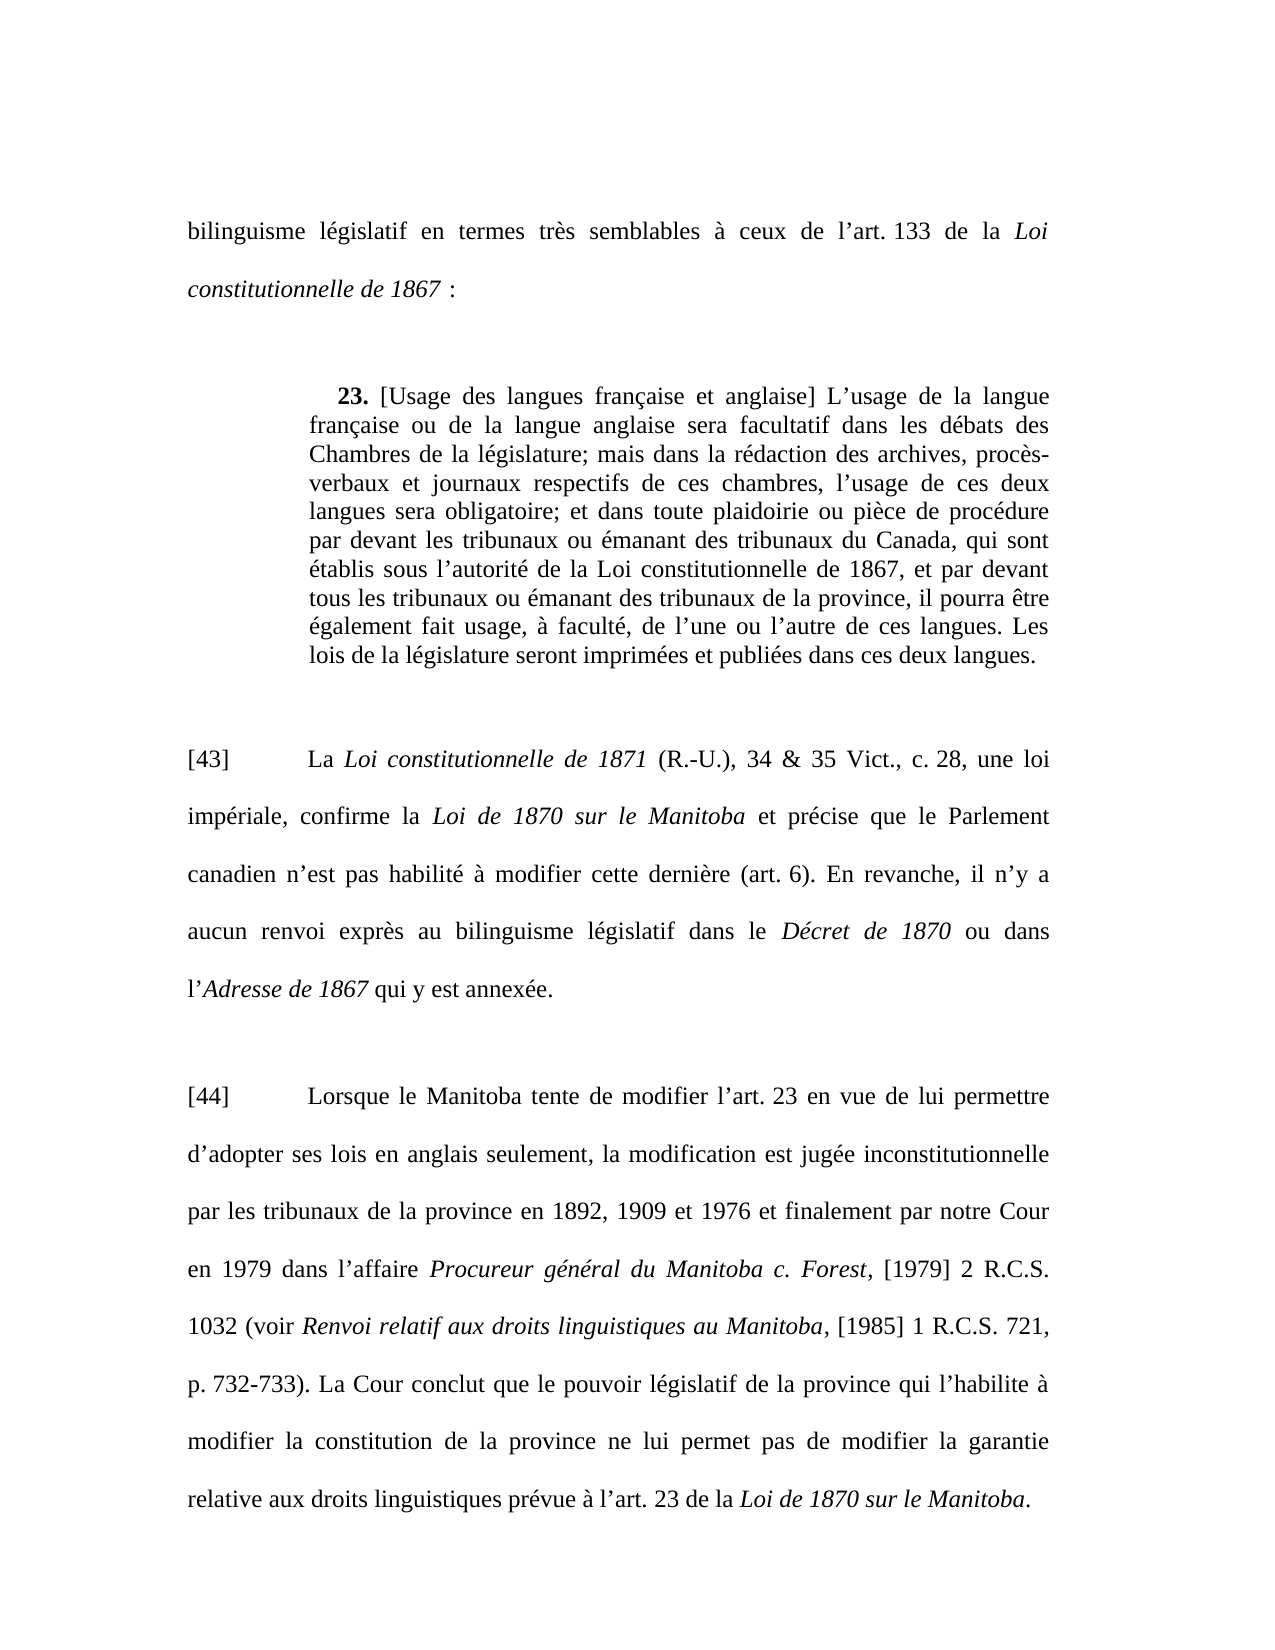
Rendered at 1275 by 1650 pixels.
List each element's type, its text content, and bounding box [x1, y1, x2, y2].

text 23. [Usage des langues française et anglaise] L’usage de la langue française ou de la langue anglaise sera facultatif dans les débats des Chambres de la législature; mais dans la rédaction des archives, procès-verbaux et journaux respectifs de ces chambres, l’usage de ces deux langues sera obligatoire; et dans toute plaidoirie ou pièce de procédure par devant les tribunaux ou émanant des tribunaux du Canada, qui sont établis sous l’autorité de la Loi constitutionnelle de 1867, et par devant tous les tribunaux ou émanant des tribunaux de la province, il pourra être également fait usage, à faculté, de l’une ou l’autre de ces langues. Les lois de la législature seront imprimées et publiées dans ces deux langues. [187, 381, 1050, 669]
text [187, 216, 1050, 303]
text Lorsque le Manitoba tente de modifier l’art. 23 en vue de lui permettre d’adopter ses lois en anglais seulement, la modification est jugée inconstitutionnelle par les tribunaux de la province en 1892, 1909 et 1976 et finalement par notre Cour en 1979 dans l’affaire Procureur général du Manitoba c. Forest, [1979] 2 R.C.S. 1032 (voir Renvoi relatif aux droits linguistiques au Manitoba, [1985] 1 R.C.S. 721, p. 732-733). La Cour conclut que le pouvoir législatif de la province qui l’habilite à modifier la constitution de la province ne lui permet pas de modifier la garantie relative aux droits linguistiques prévue à l’art. 23 de la Loi de 1870 sur le Manitoba. [187, 1081, 1050, 1513]
text La Loi constitutionnelle de 1871 (R.-U.), 34 & 35 Vict., c. 28, une loi impériale, confirme la Loi de 1870 sur le Manitoba et précise que le Parlement canadien n’est pas habilité à modifier cette dernière (art. 6). En revanche, il n’y a aucun renvoi exprès au bilinguisme législatif dans le Décret de 1870 ou dans l’Adresse de 1867 qui y est annexée. [187, 744, 1050, 1003]
